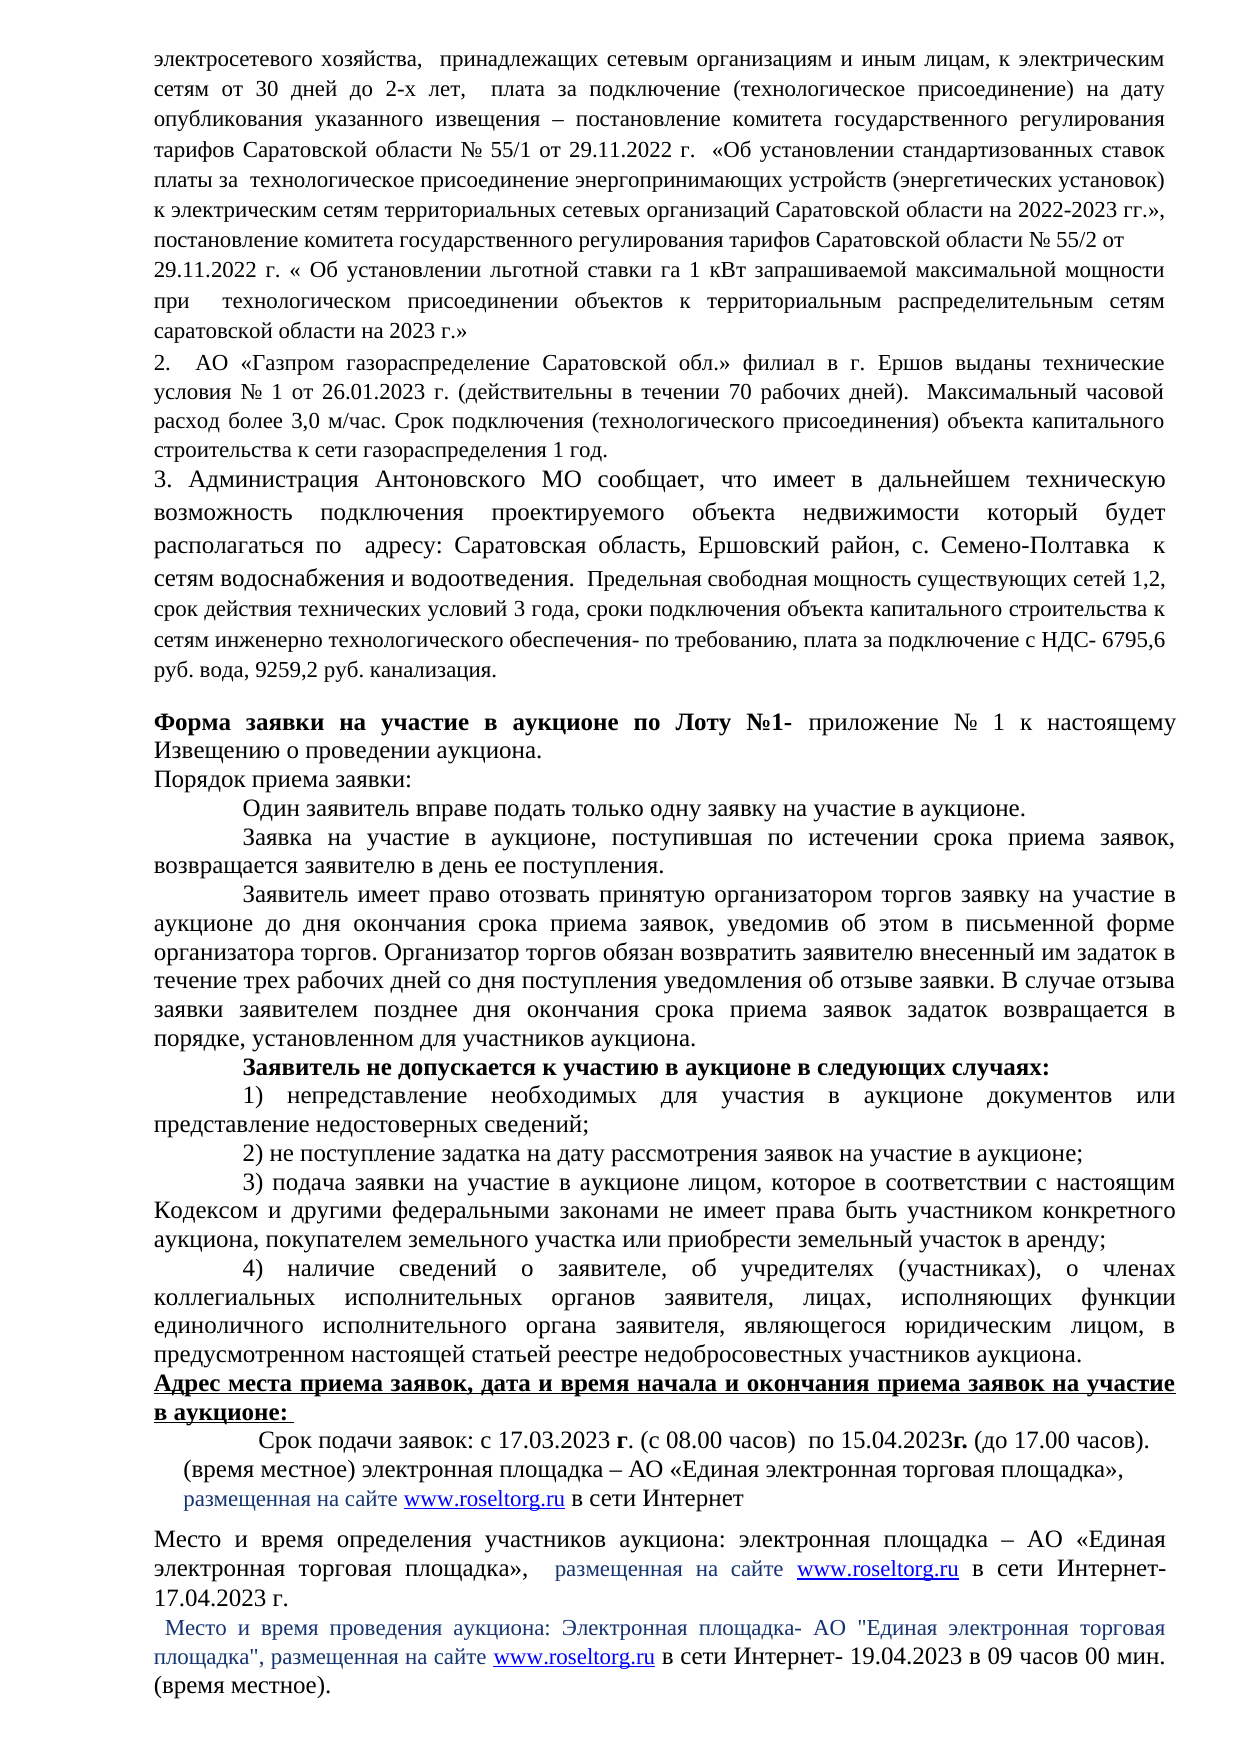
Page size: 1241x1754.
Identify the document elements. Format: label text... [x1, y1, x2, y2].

text Порядок приема заявки: [153, 764, 1177, 793]
text 2) не поступление задатка на дату рассмотрения заявок на участие в аукционе; [153, 1138, 1177, 1167]
text Форма заявки на участие в аукционе по Лоту №1- приложение № 1 к настоящему Извещению о проведении аукциона. [153, 707, 1177, 764]
text Место и время проведения аукциона: Электронная площадка- АО "Единая электронная торговая площадка", размещенная на сайте www.roseltorg.ru в сети Интернет- 19.04.2023 в 09 часов 00 мин. (время местное). [153, 1612, 1167, 1699]
text Адрес места приема заявок, дата и время начала и окончания приема заявок на участие в аукционе: [153, 1368, 1177, 1426]
text Место и время определения участников аукциона: электронная площадка – АО «Единая электронная торговая площадка», размещенная на сайте www.roseltorg.ru в сети Интернет- 17.04.2023 г. [153, 1524, 1167, 1612]
text Заявка на участие в аукционе, поступившая по истечении срока приема заявок, возвращается заявителю в день ее поступления. [153, 822, 1177, 879]
list 2. АО «Газпром газораспределение Саратовской обл.» филиал в г. Ершов выданы технические условия № 1 от 26.01.2023 г. (действительны в течении 70 рабочих дней). Максимальный часовой расход более 3,0 м/час. Срок подключения (технологического присоединения) объекта капитального строительства к сети газораспределения 1 год. [153, 347, 1167, 464]
text Один заявитель вправе подать только одну заявку на участие в аукционе. [153, 793, 1177, 822]
text 1) непредставление необходимых для участия в аукционе документов или представление недостоверных сведений; [153, 1081, 1177, 1138]
list 3. Администрация Антоновского МО сообщает, что имеет в дальнейшем техническую возможность подключения проектируемого объекта недвижимости который будет располагаться по адресу: Саратовская область, Ершовский район, с. Семено-Полтавка к сетям водоснабжения и водоотведения. Предельная свободная мощность существующих сетей 1,2, срок действия технических условий 3 года, сроки подключения объекта капитального строительства к сетям инженерно технологического обеспечения- по требованию, плата за подключение с НДС- 6795,6 руб. вода, 9259,2 руб. канализация. [153, 464, 1167, 682]
list 29.11.2022 г. « Об установлении льготной ставки га 1 кВт запрашиваемой максимальной мощности при технологическом присоединении объектов к территориальным распределительным сетям саратовской области на 2023 г.» [153, 256, 1167, 343]
text Срок подачи заявок: с 17.03.2023 г. (с 08.00 часов) по 15.04.2023г. (до 17.00 часов). (время местное) электронная площадка – АО «Единая электронная торговая площадка», размещенная на сайте www.roseltorg.ru в сети Интернет [183, 1426, 1167, 1512]
text Заявитель имеет право отозвать принятую организатором торгов заявку на участие в аукционе до дня окончания срока приема заявок, уведомив об этом в письменной форме организатора торгов. Организатор торгов обязан возвратить заявителю внесенный им задаток в течение трех рабочих дней со дня поступления уведомления об отзыве заявки. В случае отзыва заявки заявителем позднее дня окончания срока приема заявок задаток возвращается в порядке, установленном для участников аукциона. [153, 879, 1177, 1052]
text 3) подача заявки на участие в аукционе лицом, которое в соответствии с настоящим Кодексом и другими федеральными законами не имеет права быть участником конкретного аукциона, покупателем земельного участка или приобрести земельный участок в аренду; [153, 1167, 1177, 1253]
list электросетевого хозяйства, принадлежащих сетевым организациям и иным лицам, к электрическим сетям от 30 дней до 2-х лет, плата за подключение (технологическое присоединение) на дату опубликования указанного извещения – постановление комитета государственного регулирования тарифов Саратовской области № 55/1 от 29.11.2022 г. «Об установлении стандартизованных ставок платы за технологическое присоединение энергопринимающих устройств (энергетических установок) к электрическим сетям территориальных сетевых организаций Саратовской области на 2022-2023 гг.», постановление комитета государственного регулирования тарифов Саратовской области № 55/2 от [153, 45, 1167, 253]
text Заявитель не допускается к участию в аукционе в следующих случаях: [153, 1052, 1177, 1081]
text 4) наличие сведений о заявителе, об учредителях (участниках), о членах коллегиальных исполнительных органов заявителя, лицах, исполняющих функции единоличного исполнительного органа заявителя, являющегося юридическим лицом, в предусмотренном настоящей статьей реестре недобросовестных участников аукциона. [153, 1253, 1177, 1368]
